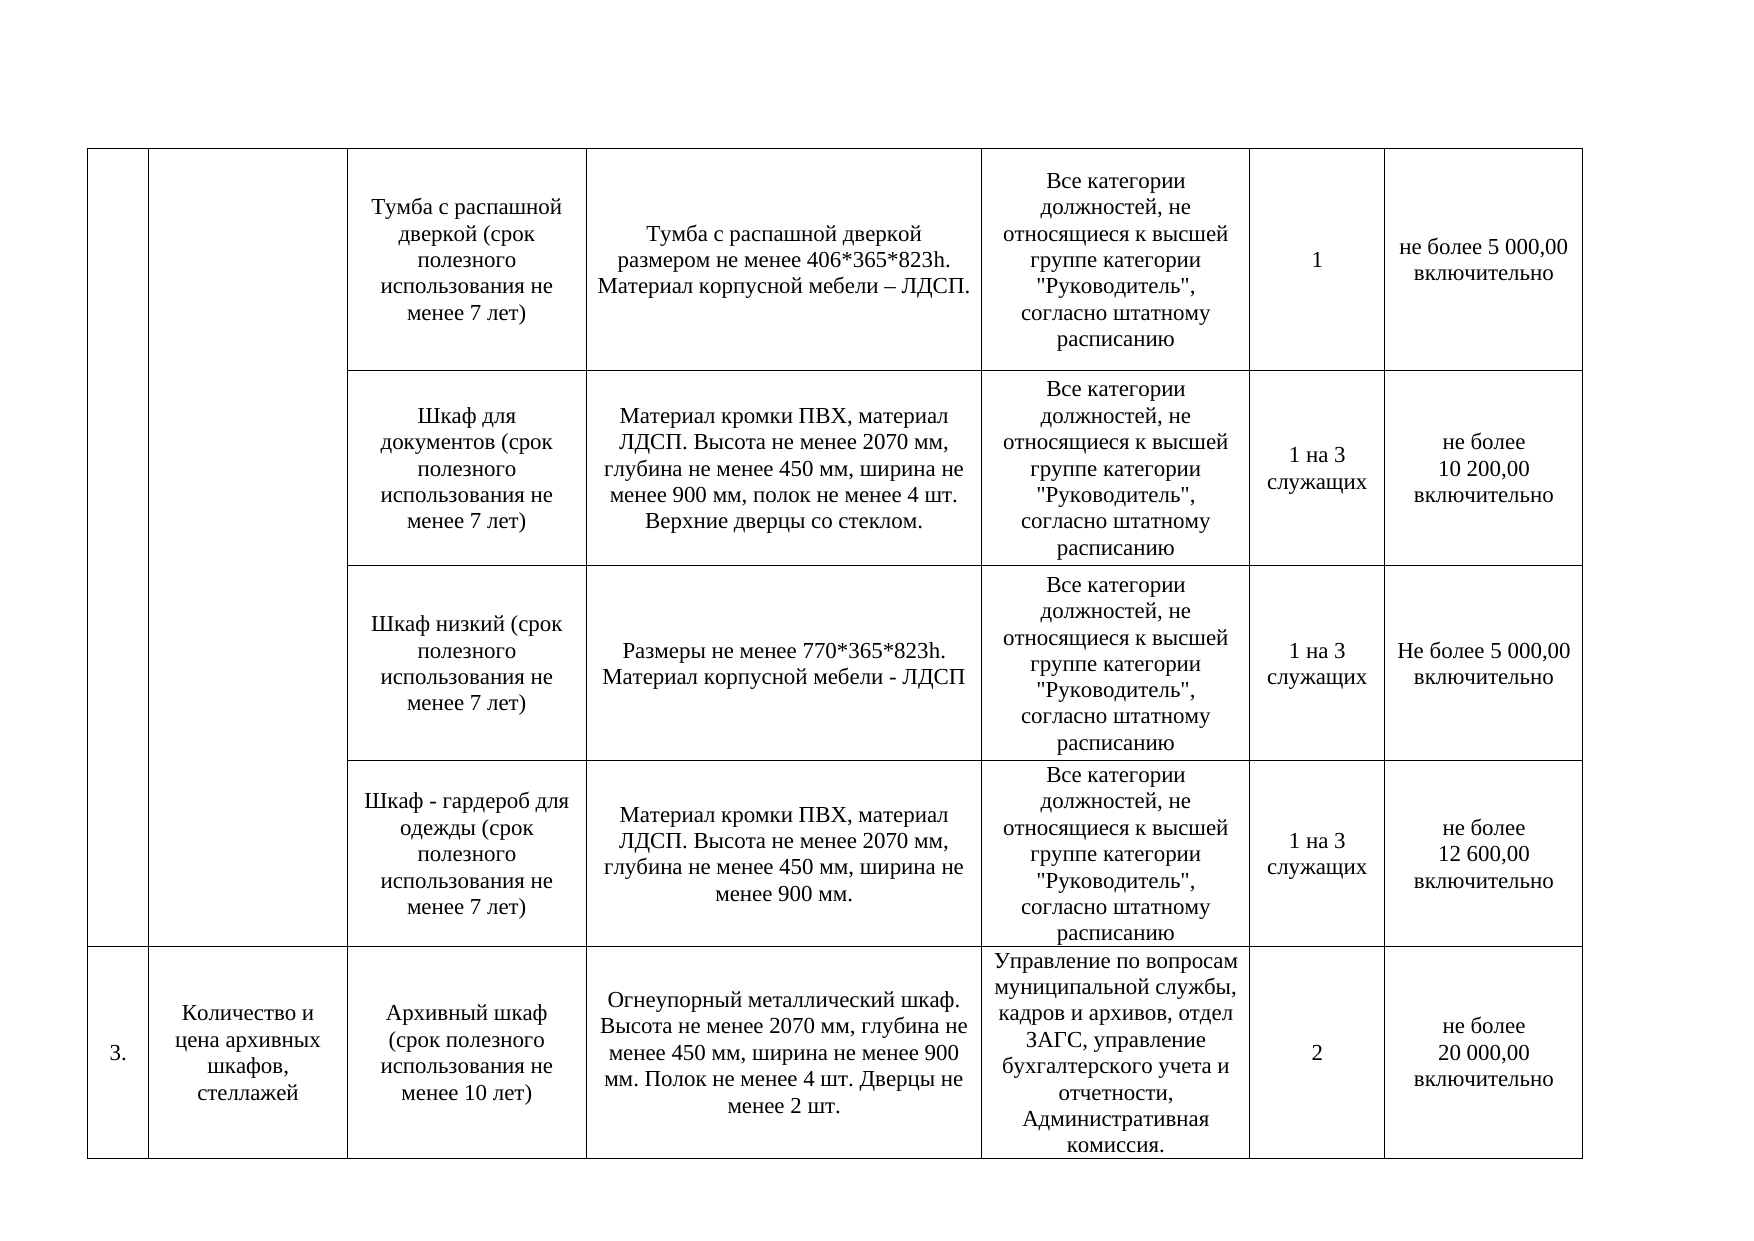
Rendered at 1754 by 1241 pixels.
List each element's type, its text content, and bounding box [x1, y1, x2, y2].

table_cell не более 12 600,00 включительно [1385, 761, 1582, 946]
table_cell 1 [1250, 149, 1384, 369]
table_cell Все категории должностей, не относящиеся к высшей группе категории "Руководитель", согласно штатному расписанию [982, 761, 1249, 946]
table_cell 1 на 3 служащих [1250, 566, 1384, 760]
table_cell Размеры не менее 770*365*823h. Материал корпусной мебели - ЛДСП [587, 566, 981, 760]
table_cell Тумба с распашной дверкой (срок полезного использования не менее 7 лет) [348, 149, 586, 369]
table_cell не более 10 200,00 включительно [1385, 371, 1582, 565]
table_cell Тумба с распашной дверкой размером не менее 406*365*823h. Материал корпусной мебели – ЛДСП. [587, 149, 981, 369]
table_cell 1 на 3 служащих [1250, 371, 1384, 565]
table_cell Огнеупорный металлический шкаф. Высота не менее 2070 мм, глубина не менее 450 мм, ширина не менее 900 мм. Полок не менее 4 шт. Дверцы не менее 2 шт. [587, 947, 981, 1158]
table_cell 3. [88, 947, 148, 1158]
table_cell Управление по вопросам муниципальной службы, кадров и архивов, отдел ЗАГС, управление бухгалтерского учета и отчетности, Административная комиссия. [982, 947, 1249, 1158]
table_cell Все категории должностей, не относящиеся к высшей группе категории "Руководитель", согласно штатному расписанию [982, 566, 1249, 760]
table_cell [149, 947, 347, 1158]
table_cell Шкаф для документов (срок полезного использования не менее 7 лет) [348, 371, 586, 565]
table_cell 2 [1250, 947, 1384, 1158]
table_cell не более 5 000,00 включительно [1385, 149, 1582, 369]
table_cell Материал кромки ПВХ, материал ЛДСП. Высота не менее 2070 мм, глубина не менее 450 мм, ширина не менее 900 мм. [587, 761, 981, 946]
table_cell Материал кромки ПВХ, материал ЛДСП. Высота не менее 2070 мм, глубина не менее 450 мм, ширина не менее 900 мм, полок не менее 4 шт. Верхние дверцы со стеклом. [587, 371, 981, 565]
table_cell Шкаф - гардероб для одежды (срок полезного использования не менее 7 лет) [348, 761, 586, 946]
table_cell 1 на 3 служащих [1250, 761, 1384, 946]
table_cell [982, 149, 1249, 369]
table_cell не более 20 000,00 включительно [1385, 947, 1582, 1158]
table_cell Все категории должностей, не относящиеся к высшей группе категории "Руководитель", согласно штатному расписанию [982, 371, 1249, 565]
table_cell Архивный шкаф (срок полезного использования не менее 10 лет) [348, 947, 586, 1158]
table_cell Шкаф низкий (срок полезного использования не менее 7 лет) [348, 566, 586, 760]
table_cell Не более 5 000,00 включительно [1385, 566, 1582, 760]
